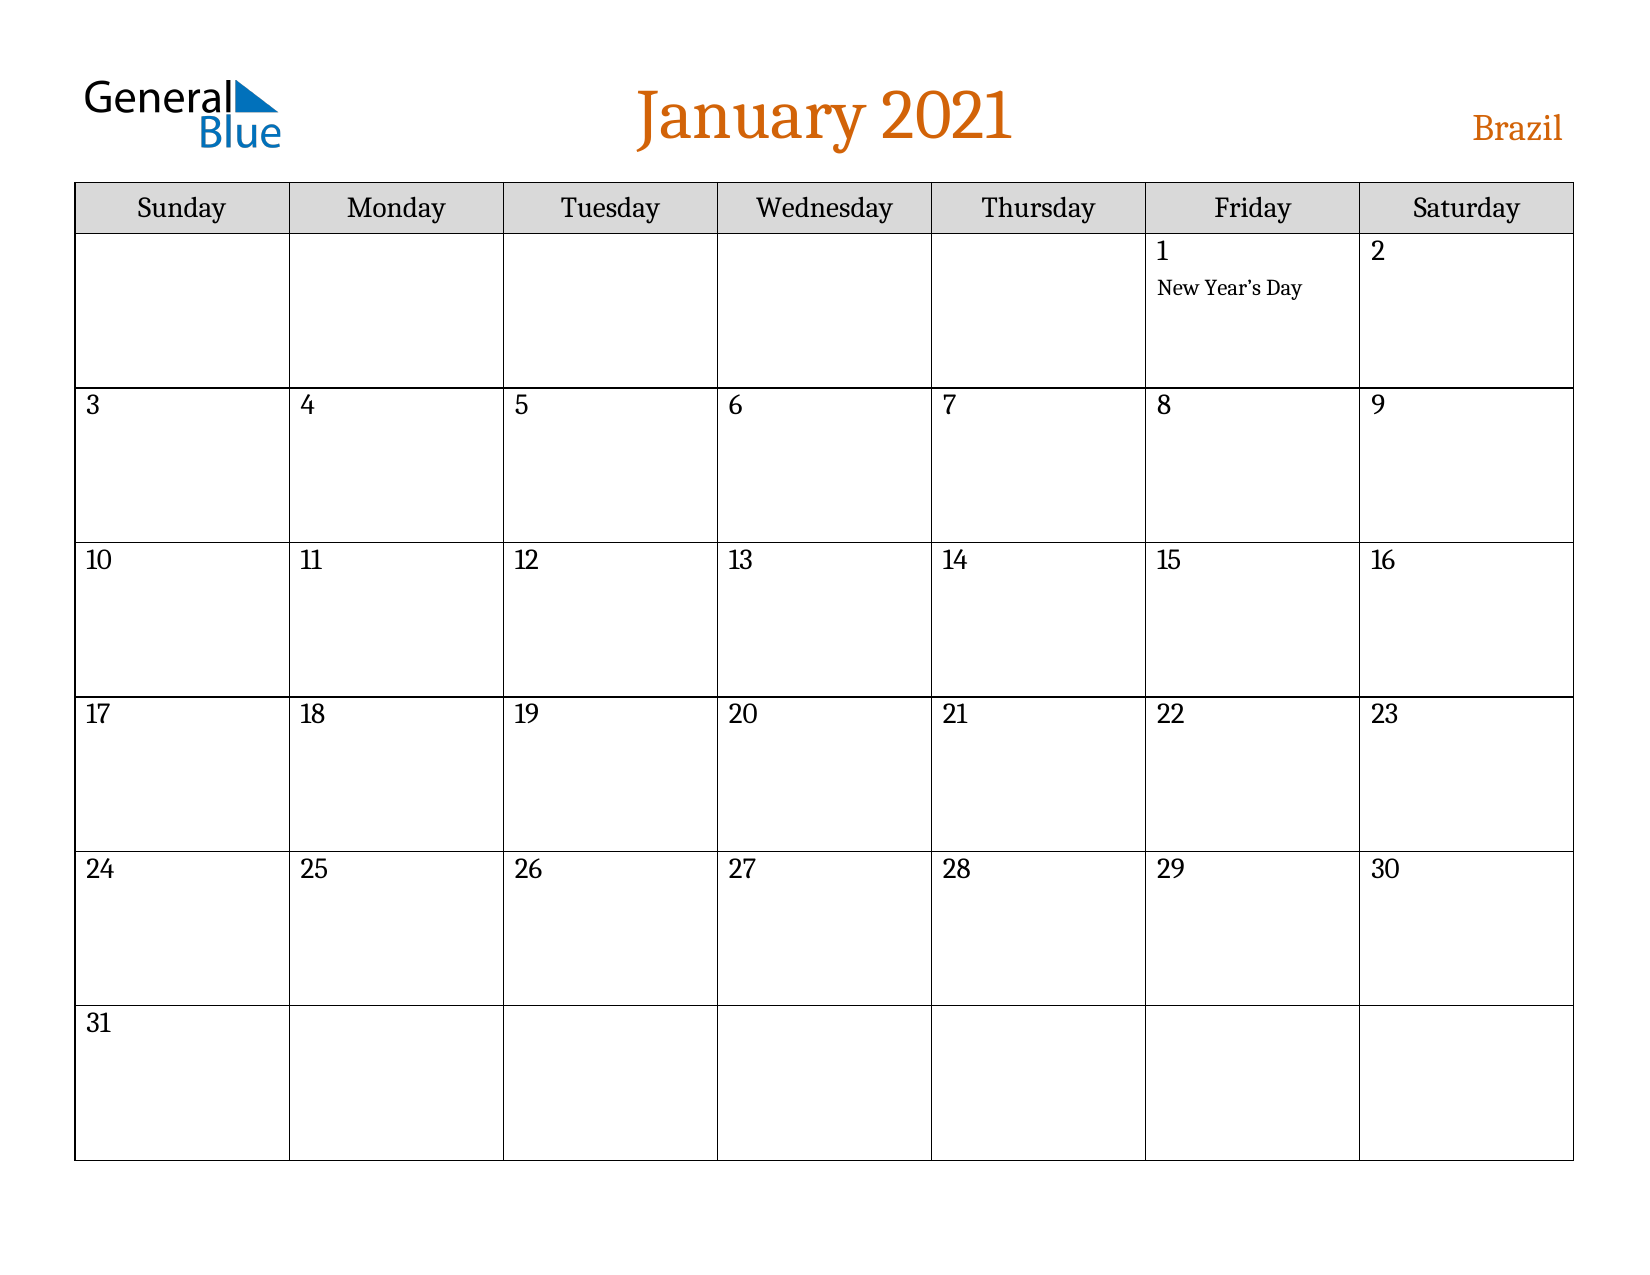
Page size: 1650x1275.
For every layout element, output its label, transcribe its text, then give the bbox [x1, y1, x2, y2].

table_cell 24 [76, 852, 289, 893]
table_cell 15 [1146, 543, 1359, 584]
table_cell 30 [1360, 852, 1573, 893]
table_cell 9 [1360, 389, 1573, 429]
table_cell [932, 584, 1145, 696]
table_cell [718, 234, 931, 275]
table_cell Sunday [76, 183, 289, 233]
table_cell 29 [1146, 852, 1359, 893]
table_cell [1360, 893, 1573, 1005]
table_cell [1360, 1047, 1573, 1160]
table_cell [1360, 429, 1573, 542]
table_cell [504, 738, 717, 851]
table_cell 6 [718, 389, 931, 429]
table_cell 10 [76, 543, 289, 584]
table_cell [1146, 584, 1359, 696]
table_cell 7 [932, 389, 1145, 429]
table_cell 18 [290, 698, 503, 738]
table_cell 1 [1146, 234, 1359, 275]
table_cell [76, 234, 289, 275]
table_cell [718, 1047, 931, 1160]
table_cell New Year’s Day [1146, 275, 1359, 387]
table_cell 28 [932, 852, 1145, 893]
table_cell [932, 234, 1145, 275]
table_cell [932, 738, 1145, 851]
table_cell [290, 429, 503, 542]
table_cell 27 [718, 852, 931, 893]
table_cell 8 [1146, 389, 1359, 429]
table_cell 5 [504, 389, 717, 429]
table_cell Friday [1146, 183, 1359, 233]
table_cell [718, 893, 931, 1005]
table_cell 14 [932, 543, 1145, 584]
table_cell [504, 234, 717, 275]
picture [85, 80, 281, 148]
table_cell [504, 893, 717, 1005]
table_cell 16 [1360, 543, 1573, 584]
table_cell Saturday [1360, 183, 1573, 233]
table_cell [504, 584, 717, 696]
table_header Brazil [1146, 75, 1574, 182]
table_cell [76, 584, 289, 696]
table_cell [1146, 893, 1359, 1005]
table_cell 26 [504, 852, 717, 893]
table_cell 25 [290, 852, 503, 893]
table_cell [932, 1047, 1145, 1160]
table_cell [290, 234, 503, 275]
table_cell [932, 275, 1145, 387]
table_cell [76, 1047, 289, 1160]
table_cell [932, 1006, 1145, 1047]
table_cell [504, 275, 717, 387]
table_cell [290, 1006, 503, 1047]
table_cell Monday [290, 183, 503, 233]
table_cell [290, 275, 503, 387]
table_cell [1146, 429, 1359, 542]
table_cell [1146, 738, 1359, 851]
table_cell [76, 429, 289, 542]
table_cell 11 [290, 543, 503, 584]
table_cell 2 [1360, 234, 1573, 275]
table_cell [290, 893, 503, 1005]
table_cell Wednesday [718, 183, 931, 233]
table_cell [1360, 738, 1573, 851]
table_cell [76, 275, 289, 387]
table_cell 19 [504, 698, 717, 738]
table_cell [1360, 584, 1573, 696]
table_cell Thursday [932, 183, 1145, 233]
table_cell 3 [76, 389, 289, 429]
table_cell [718, 738, 931, 851]
table_cell [718, 584, 931, 696]
table_cell [290, 738, 503, 851]
table_cell Tuesday [504, 183, 717, 233]
table_header [75, 75, 503, 182]
table_cell 22 [1146, 698, 1359, 738]
table_cell [1360, 275, 1573, 387]
table_cell [718, 429, 931, 542]
table_cell [1146, 1047, 1359, 1160]
table_cell [932, 429, 1145, 542]
table_cell [290, 1047, 503, 1160]
table_cell [290, 584, 503, 696]
table_cell [1146, 1006, 1359, 1047]
table_cell [718, 275, 931, 387]
table_cell 20 [718, 698, 931, 738]
table_cell 17 [76, 698, 289, 738]
table_cell [76, 893, 289, 1005]
table_cell [504, 1047, 717, 1160]
table_cell [76, 738, 289, 851]
table_cell 23 [1360, 698, 1573, 738]
table_cell 12 [504, 543, 717, 584]
table_cell [504, 1006, 717, 1047]
table_cell [1360, 1006, 1573, 1047]
table_cell 21 [932, 698, 1145, 738]
table_cell [932, 893, 1145, 1005]
table_cell [504, 429, 717, 542]
table_cell 4 [290, 389, 503, 429]
table_header January 2021 [503, 75, 1146, 182]
table_cell 13 [718, 543, 931, 584]
table_cell 31 [76, 1006, 289, 1047]
table_cell [718, 1006, 931, 1047]
